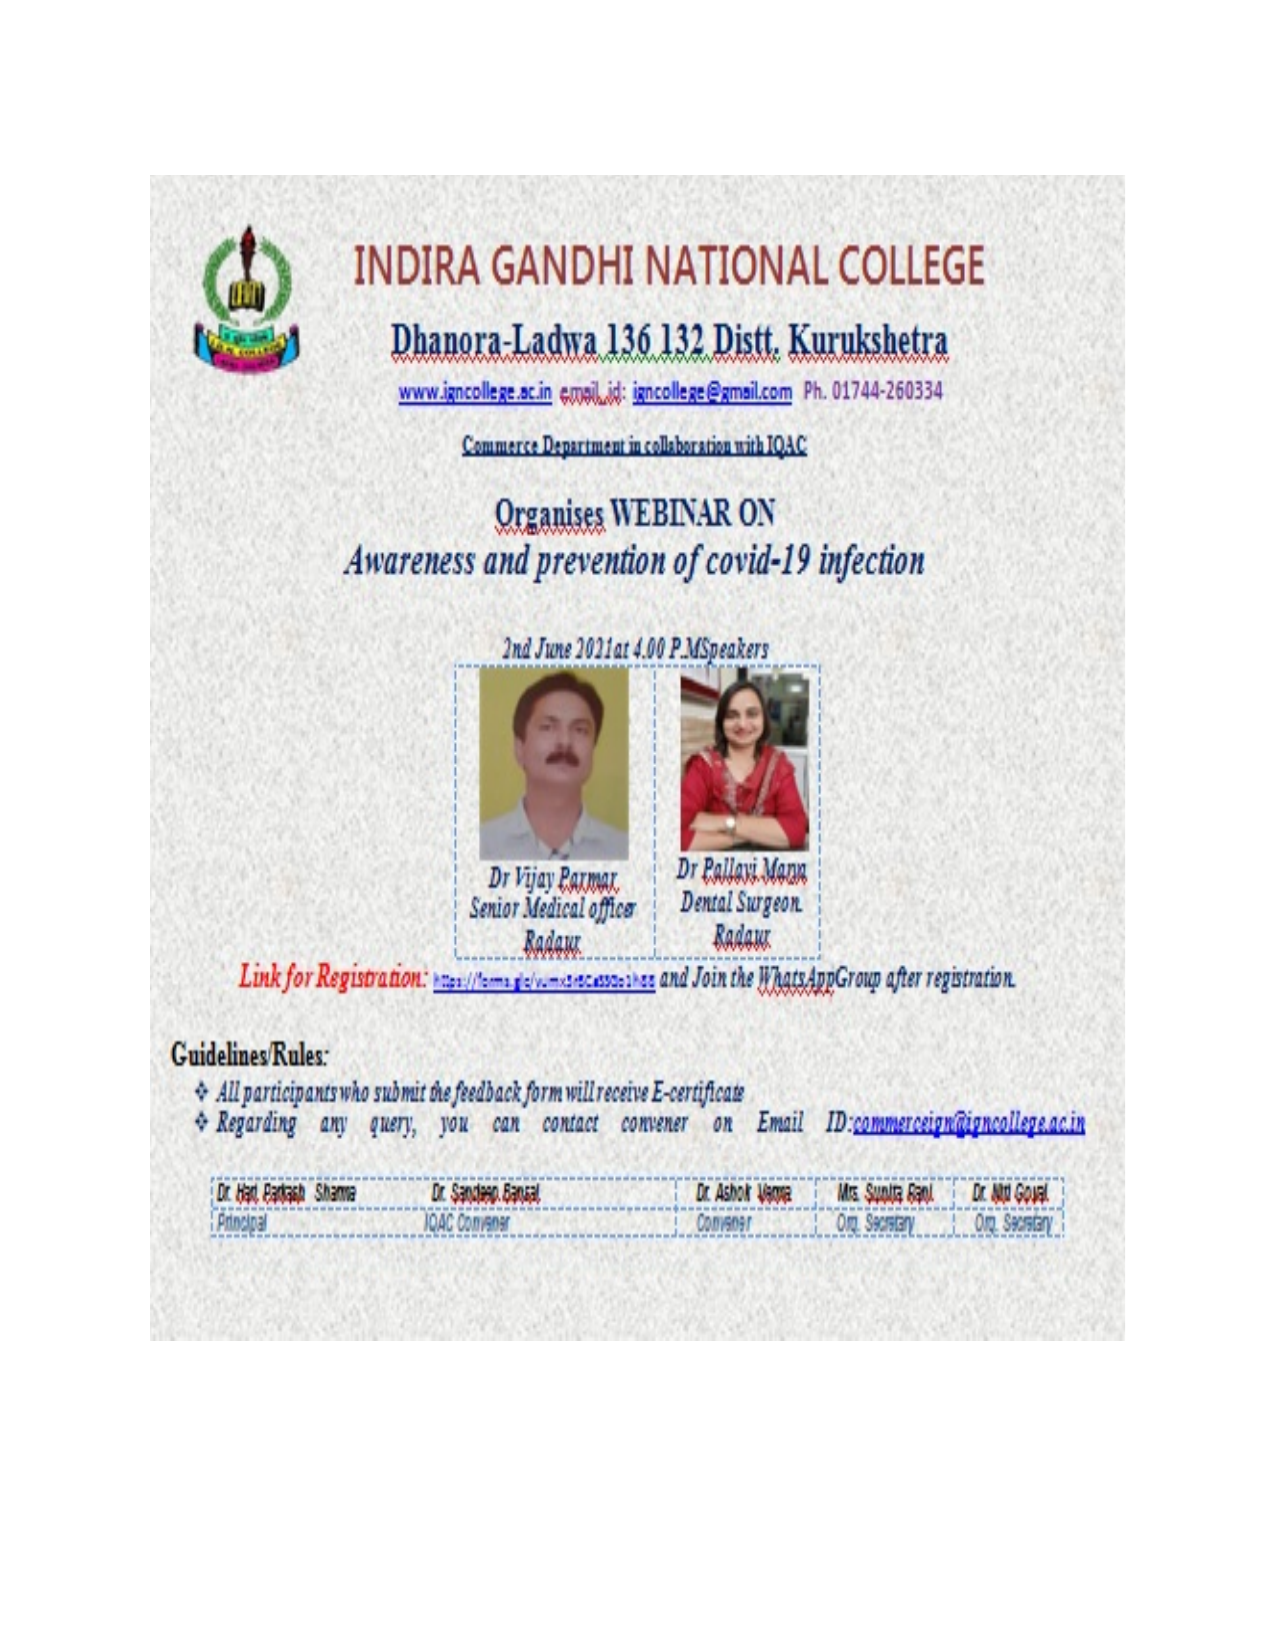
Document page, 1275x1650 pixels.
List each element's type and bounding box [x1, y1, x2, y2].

picture [150, 175, 1125, 1341]
